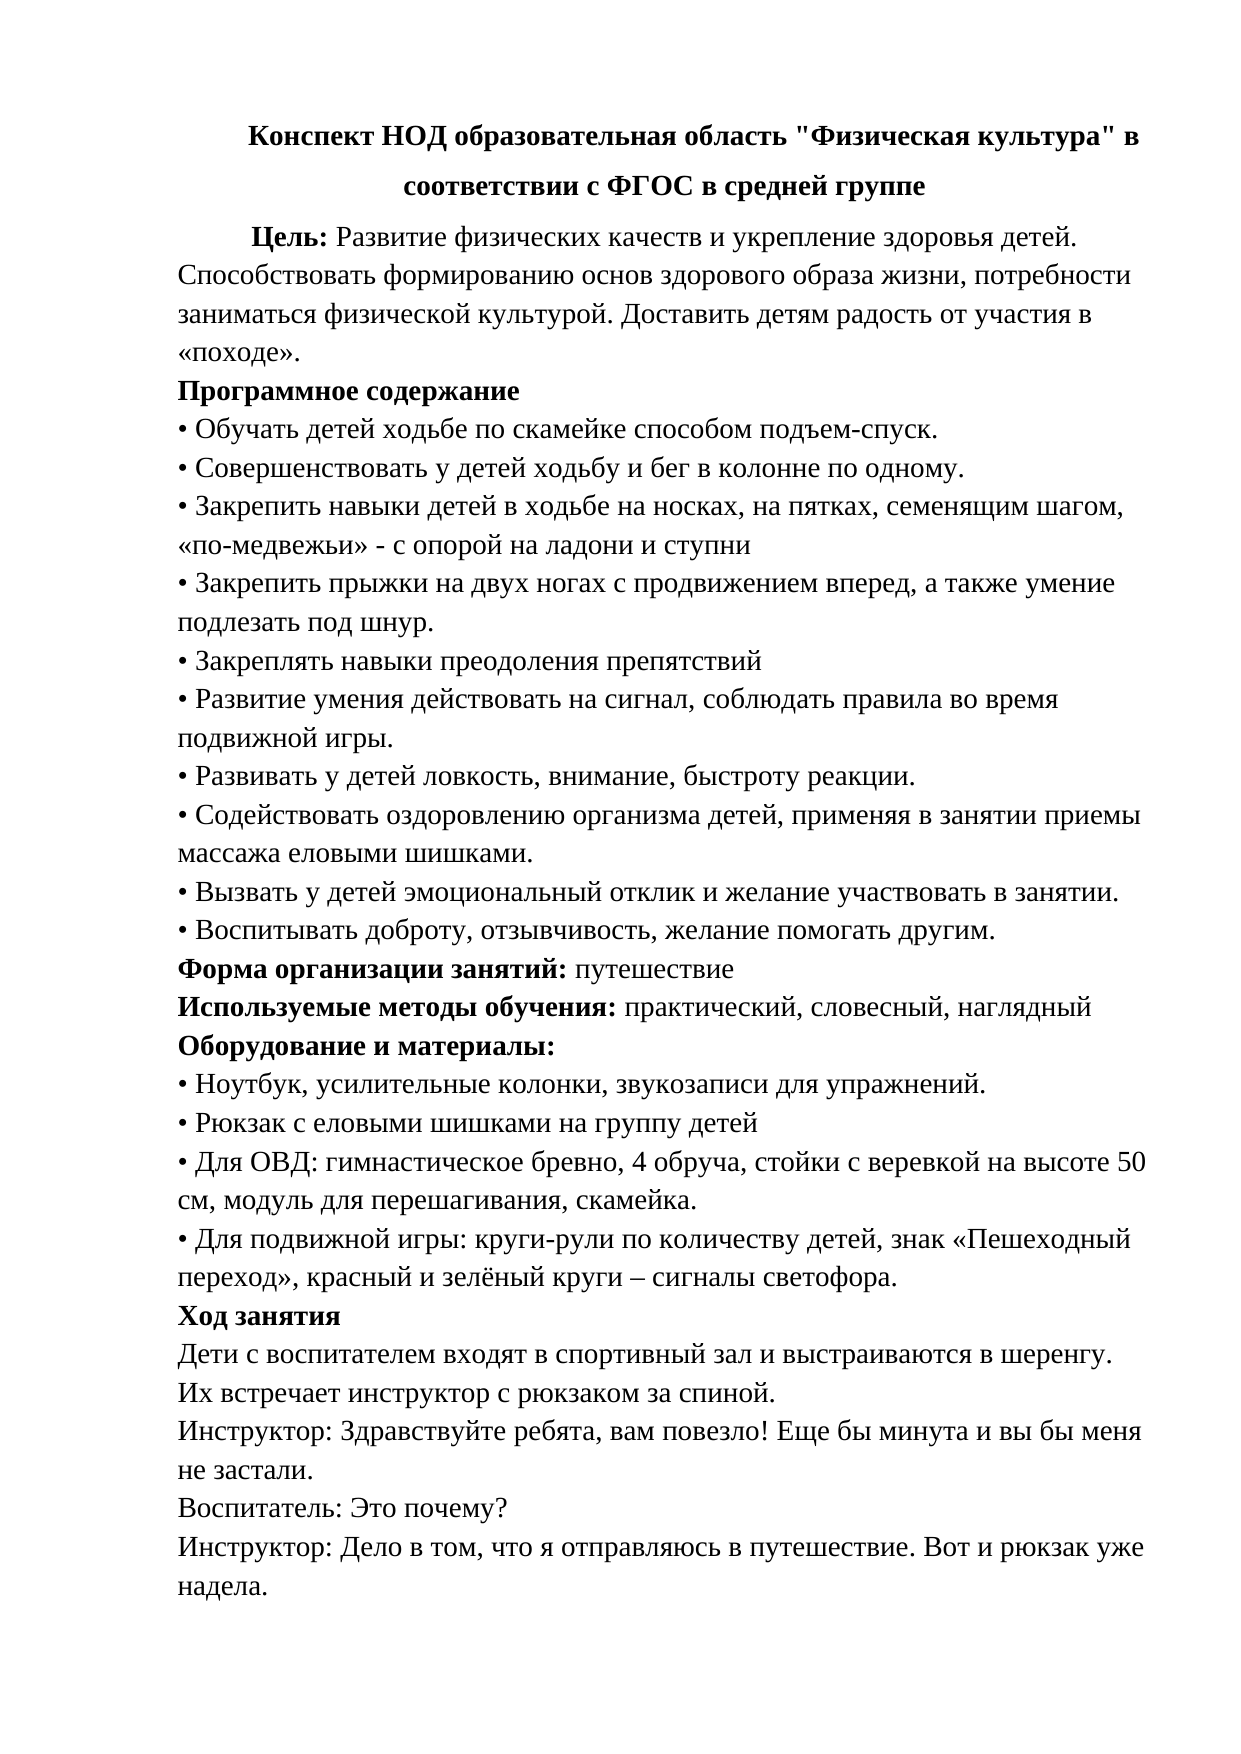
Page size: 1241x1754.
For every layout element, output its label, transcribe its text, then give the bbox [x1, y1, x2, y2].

text Конспект НОД образовательная область "Физическая культура" в соответствии с ФГОС в средней группе [177, 118, 1152, 202]
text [177, 219, 1152, 1601]
